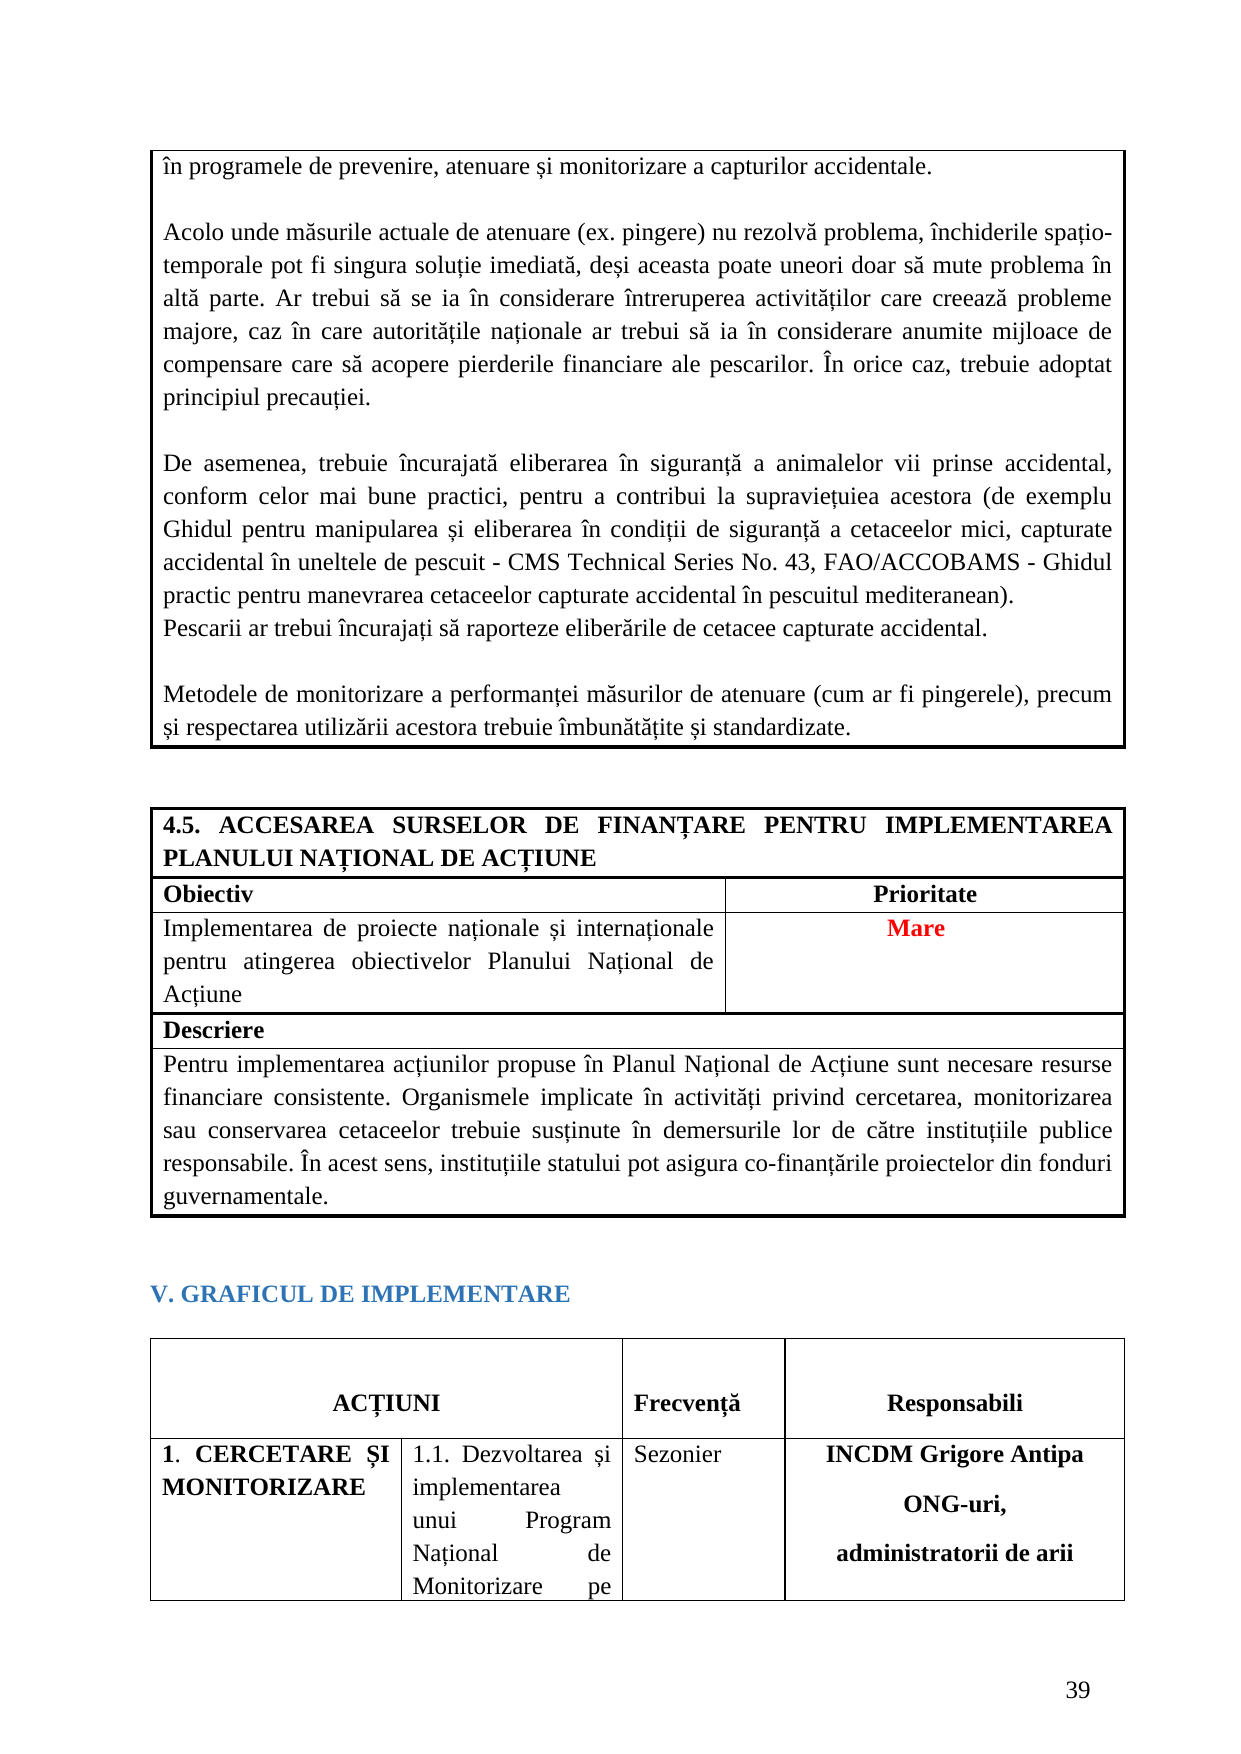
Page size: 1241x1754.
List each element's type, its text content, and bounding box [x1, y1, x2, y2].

subtitle V. GRAFICUL DE IMPLEMENTARE [150, 1279, 1090, 1308]
table_header Frecvență [623, 1339, 784, 1438]
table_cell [153, 151, 1123, 745]
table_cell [402, 1439, 622, 1600]
table_header ACȚIUNI [151, 1339, 622, 1438]
table_cell Prioritate [726, 879, 1123, 912]
table_cell Obiectiv [153, 879, 725, 912]
table_cell Implementarea de proiecte naționale și internaționale pentru atingerea obiectivelor Planului Național de Acțiune [153, 913, 725, 1012]
table_cell Mare [726, 913, 1123, 1012]
table_header 4.5. ACCESAREA SURSELOR DE FINANȚARE PENTRU IMPLEMENTAREA PLANULUI NAȚIONAL DE ACȚIUNE [153, 810, 1123, 876]
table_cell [151, 1439, 401, 1600]
table_cell Sezonier [623, 1439, 784, 1600]
table_cell Descriere [153, 1015, 1123, 1048]
table_cell Pentru implementarea acțiunilor propuse în Planul Național de Acțiune sunt necesare resurse financiare consistente. Organismele implicate în activități privind cercetarea, monitorizarea sau conservarea cetaceelor trebuie susținute în demersurile lor de către instituțiile publice responsabile. În acest sens, instituțiile statului pot asigura co-finanțările proiectelor din fonduri guvernamentale. [153, 1049, 1123, 1214]
table_header Responsabili [786, 1339, 1124, 1438]
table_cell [786, 1439, 1124, 1600]
